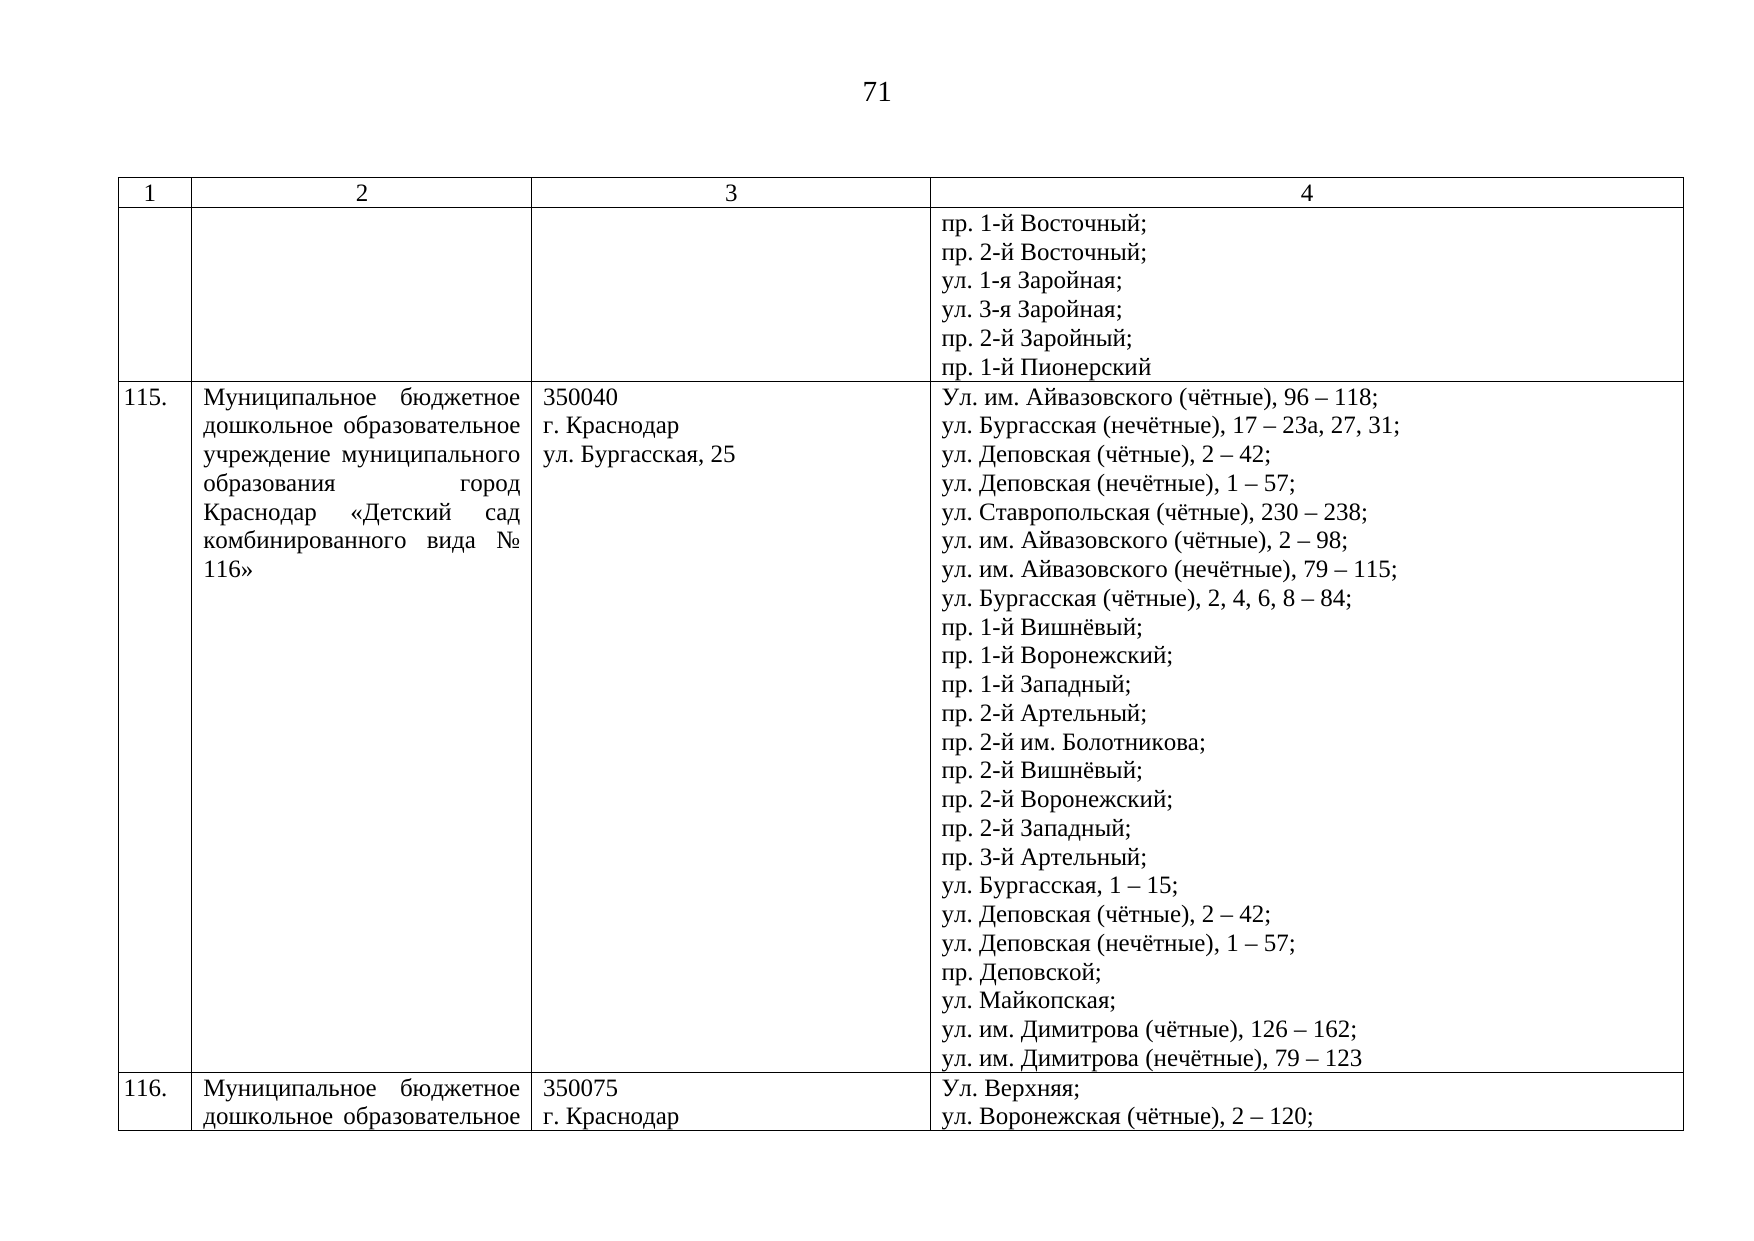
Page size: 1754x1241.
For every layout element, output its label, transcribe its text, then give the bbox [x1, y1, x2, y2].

table_header 3 [532, 178, 930, 207]
table_cell Муниципальное бюджетное дошкольное образовательное учреждение муниципального образования город Краснодар «Детский сад комбинированного вида № 116» [192, 382, 531, 1072]
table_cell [931, 208, 1683, 381]
table_header 4 [931, 178, 1683, 207]
table_cell Ул. им. Айвазовского (чётные), 96 – 118; ул. Бургасская (нечётные), 17 – 23а, 27, 31; ул. Деповская (чётные), 2 – 42; ул. Деповская (нечётные), 1 – 57; ул. Ставропольская (чётные), 230 – 238; ул. им. Айвазовского (чётные), 2 – 98; ул. им. Айвазовского (нечётные), 79 – 115; ул. Бургасская (чётные), 2, 4, 6, 8 – 84; пр. 1-й Вишнёвый; пр. 1-й Воронежский; пр. 1-й Западный; пр. 2-й Артельный; пр. 2-й им. Болотникова; пр. 2-й Вишнёвый; пр. 2-й Воронежский; пр. 2-й Западный; пр. 3-й Артельный; ул. Бургасская, 1 – 15; ул. Деповская (чётные), 2 – 42; ул. Деповская (нечётные), 1 – 57; пр. Деповской; ул. Майкопская; ул. им. Димитрова (чётные), 126 – 162; ул. им. Димитрова (нечётные), 79 – 123 [931, 382, 1683, 1072]
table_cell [192, 208, 531, 381]
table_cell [931, 1073, 1683, 1130]
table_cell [532, 1073, 930, 1130]
table_header 2 [192, 178, 531, 207]
table_header 1 [119, 178, 191, 207]
table_cell 350040 г. Краснодар ул. Бургасская, 25 [532, 382, 930, 1072]
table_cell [192, 1073, 531, 1130]
table_cell [119, 1073, 191, 1130]
table_cell [119, 208, 191, 381]
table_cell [532, 208, 930, 381]
table_cell [119, 382, 191, 1072]
